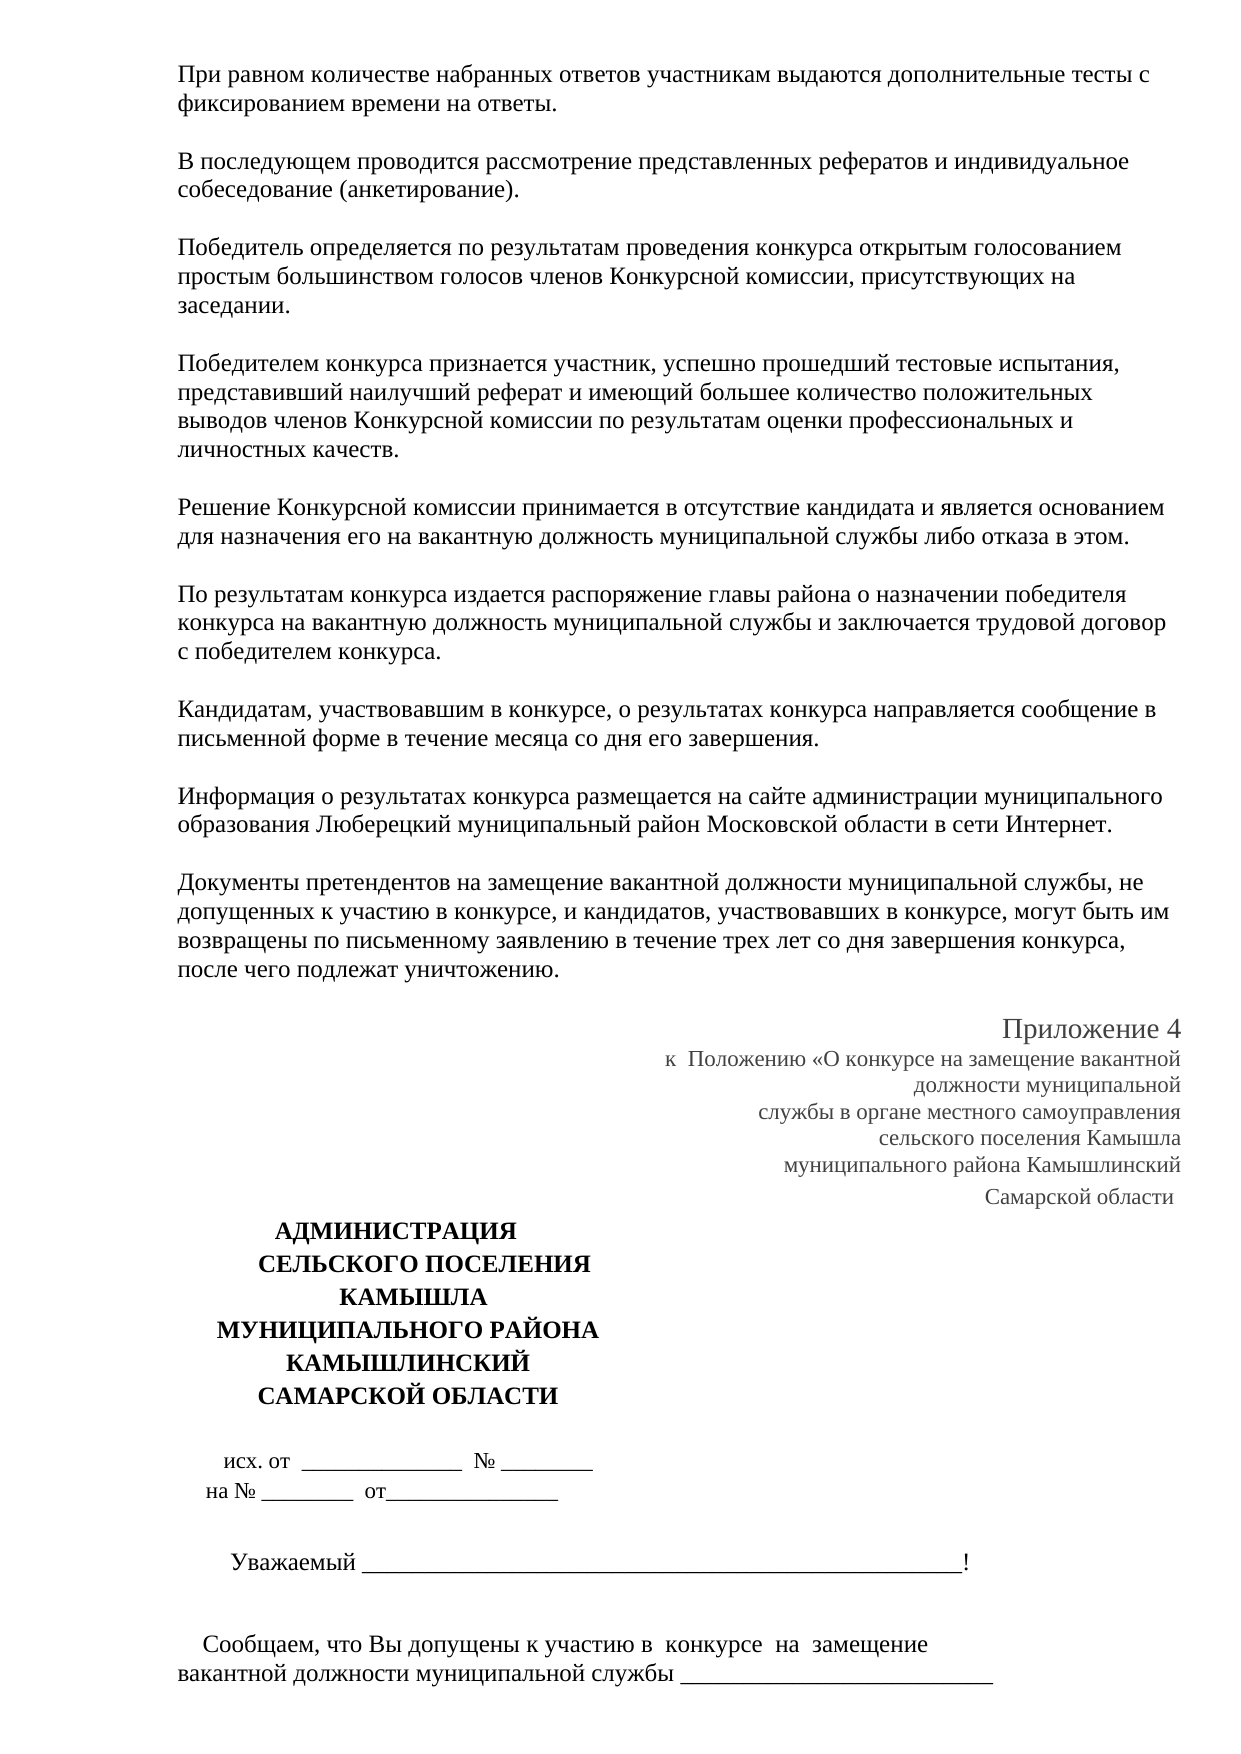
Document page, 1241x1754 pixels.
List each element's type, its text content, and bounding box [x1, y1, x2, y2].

text к Положению «О конкурсе на замещение вакантной [177, 1045, 1181, 1072]
text Победитель определяется по результатам проведения конкурса открытым голосованием простым большинством голосов членов Конкурсной комиссии, присутствующих на заседании. [177, 232, 1181, 319]
text Кандидатам, участвовавшим в конкурсе, о результатах конкурса направляется сообщение в письменной форме в течение месяца со дня его завершения. [177, 694, 1181, 752]
text В последующем проводится рассмотрение представленных рефератов и индивидуальное собеседование (анкетирование). [177, 146, 1181, 203]
text сельского поселения Камышла [177, 1124, 1181, 1151]
text Документы претендентов на замещение вакантной должности муниципальной службы, не допущенных к участию в конкурсе, и кандидатов, участвовавших в конкурсе, могут быть им возвращены по письменному заявлению в течение трех лет со дня завершения конкурса, после чего подлежат уничтожению. [177, 867, 1181, 982]
text Уважаемый ________________________________________________! [177, 1547, 1181, 1575]
text Информация о результатах конкурса размещается на сайте администрации муниципального образования Люберецкий муниципальный район Московской области в сети Интернет. [177, 781, 1181, 838]
text муниципального района Камышлинский [177, 1151, 1181, 1177]
text вакантной должности муниципальной службы _________________________ [177, 1658, 1181, 1687]
text службы в органе местного самоуправления [177, 1098, 1181, 1124]
text Приложение 4 [177, 1012, 1181, 1045]
text должности муниципальной [177, 1072, 1181, 1098]
text При равном количестве набранных ответов участникам выдаются дополнительные тесты с фиксированием времени на ответы. [177, 59, 1181, 117]
text Решение Конкурсной комиссии принимается в отсутствие кандидата и является основанием для назначения его на вакантную должность муниципальной службы либо отказа в этом. [177, 492, 1181, 549]
text Самарской области [177, 1177, 1181, 1211]
text По результатам конкурса издается распоряжение главы района о назначении победителя конкурса на вакантную должность муниципальной службы и заключается трудовой договор с победителем конкурса. [177, 579, 1181, 665]
text Сообщаем, что Вы допущены к участию в конкурсе на замещение [177, 1629, 1181, 1658]
text Победителем конкурса признается участник, успешно прошедший тестовые испытания, представивший наилучший реферат и имеющий большее количество положительных выводов членов Конкурсной комиссии по результатам оценки профессиональных и личностных качеств. [177, 348, 1181, 463]
